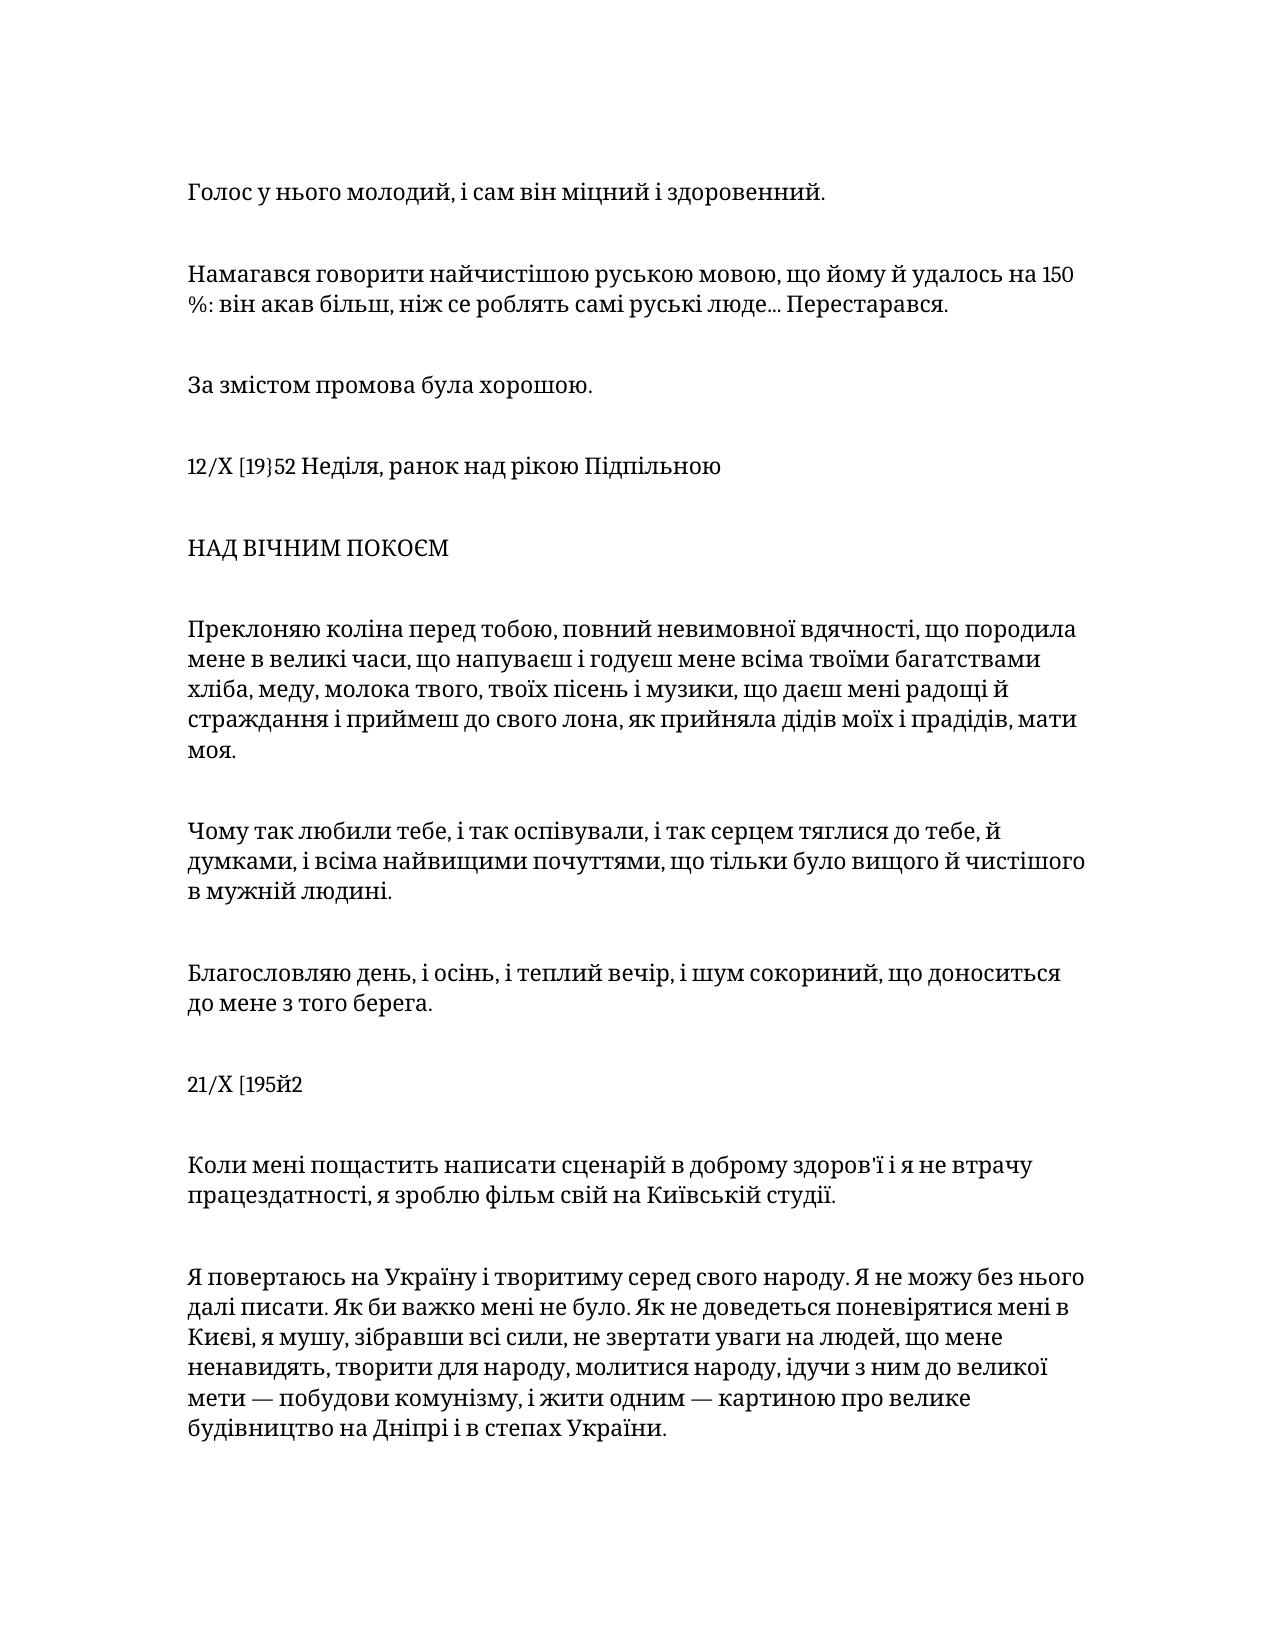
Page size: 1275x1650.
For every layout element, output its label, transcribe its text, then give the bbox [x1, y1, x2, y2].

text Чому так любили тебе, і так оспівували, і так серцем тяглися до тебе, й думками, і всіма найвищими почуттями, що тільки було вищого й чистішого в мужній людині. [187, 788, 1087, 906]
text Намагався говорити найчистішою руською мовою, що йому й удалось на 150 %: він акав більш, ніж се роблять самі руські люде... Перестарався. [187, 231, 1087, 318]
text Преклоняю коліна перед тобою, повний невимовної вдячності, що породила мене в великі часи, що напуваєш і годуєш мене всіма твоїми багатствами хліба, меду, молока твого, твоїх пісень і музики, що даєш мені радощі й страждання і приймеш до свого лона, як прийняла дідів моїх і прадідів, мати моя. [187, 586, 1087, 764]
text Голос у нього молодий, і сам він міцний і здоровенний. [187, 150, 1087, 207]
text 21/Х [195й2 [187, 1042, 1087, 1098]
text Благословляю день, і осінь, і теплий вечір, і шум сокориний, що доноситься до мене з того берега. [187, 930, 1087, 1017]
text НАД ВІЧНИМ ПОКОЄМ [187, 505, 1087, 562]
text Я повертаюсь на Україну і творитиму серед свого народу. Я не можу без нього далі писати. Як би важко мені не було. Як не доведеться поневірятися мені в Києві, я мушу, зібравши всі сили, не звертати уваги на людей, що мене ненавидять, творити для народу, молитися народу, ідучи з ним до великої мети — побудови комунізму, і жити одним — картиною про велике будівництво на Дніпрі і в степах України. [187, 1234, 1087, 1442]
text 12/Х [19}52 Неділя, ранок над рікою Підпільною [187, 424, 1087, 481]
text Коли мені пощастить написати сценарій в доброму здоров'ї і я не втрачу працездатності, я зроблю фільм свій на Київській студії. [187, 1123, 1087, 1210]
text За змістом промова була хорошою. [187, 343, 1087, 399]
